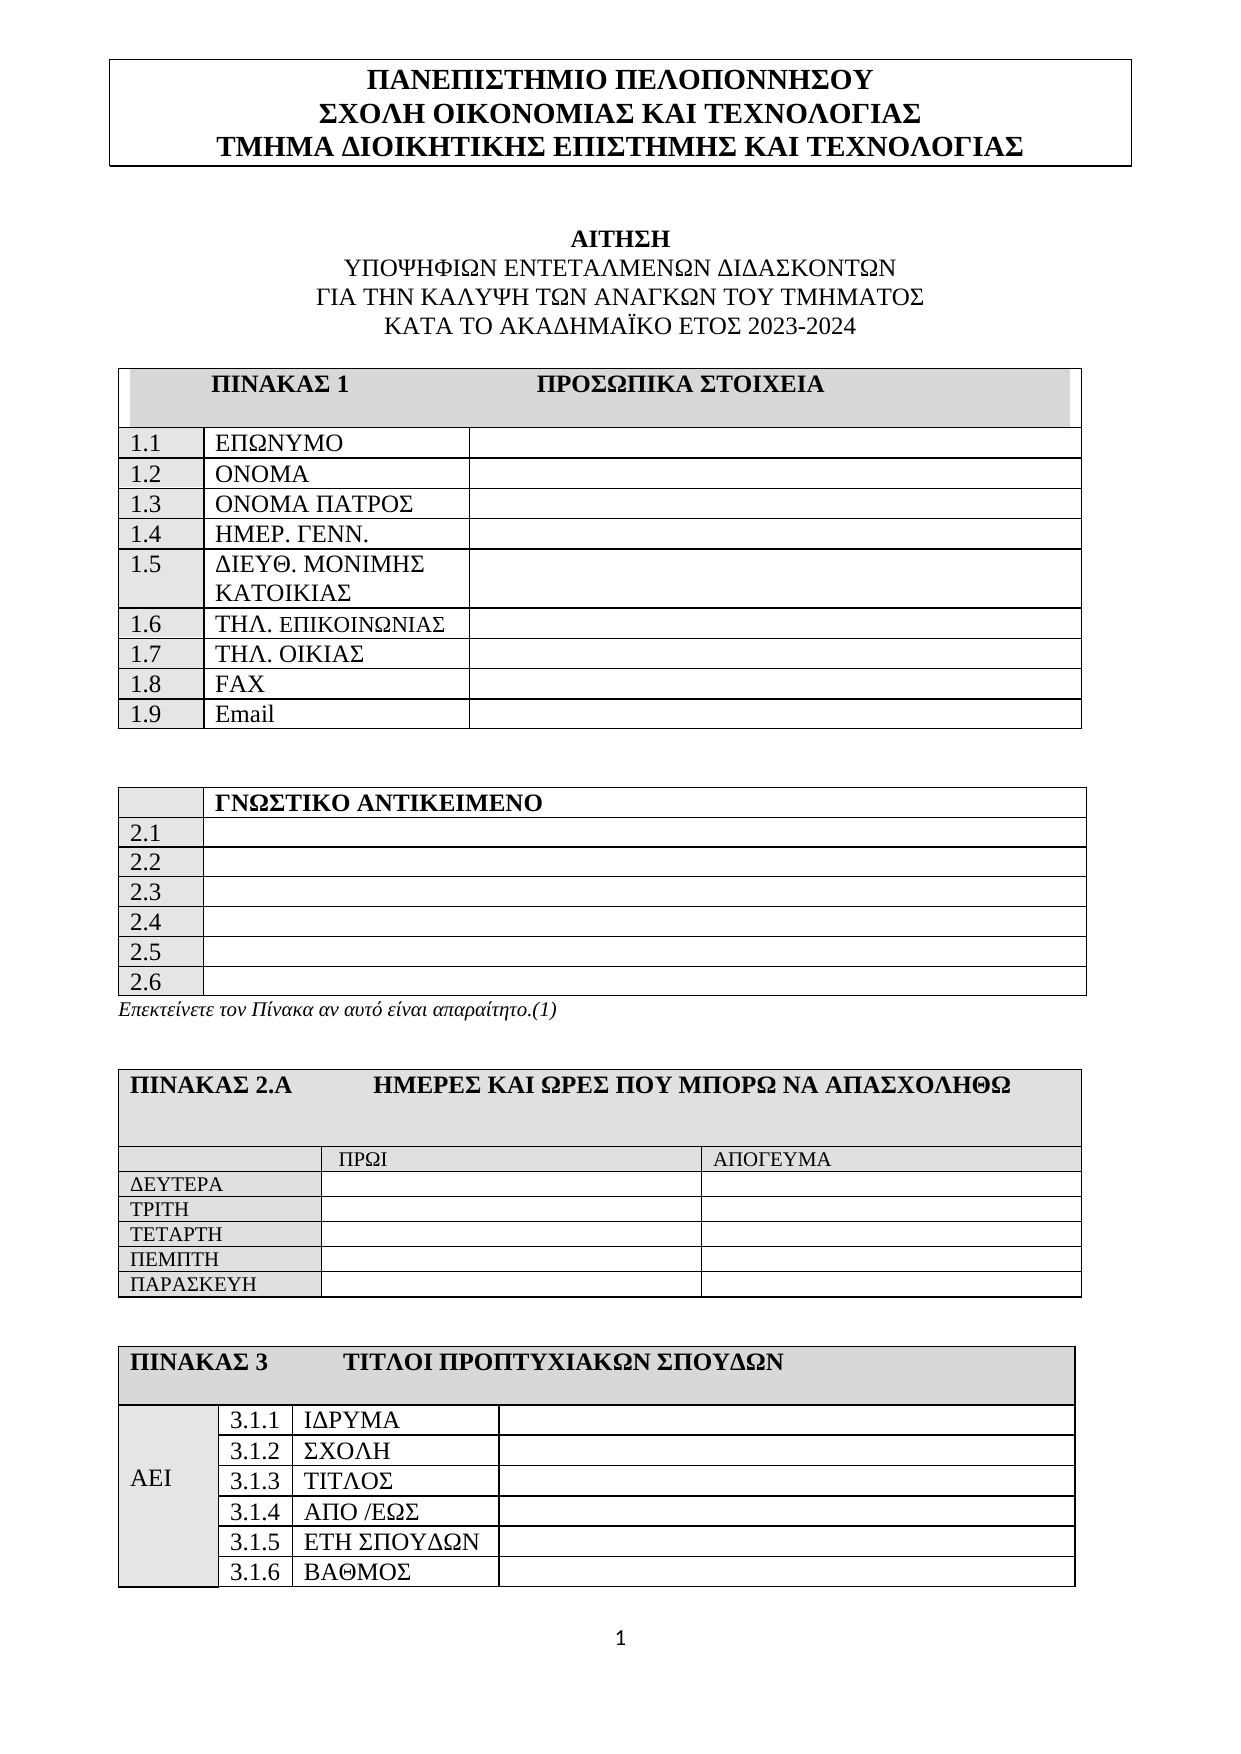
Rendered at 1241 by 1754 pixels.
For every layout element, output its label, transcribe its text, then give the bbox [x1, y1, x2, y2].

table_cell [470, 550, 1081, 607]
table_header ΓΝΩΣΤΙΚΟ ΑΝΤΙΚΕΙΜΕΝΟ [204, 788, 1086, 817]
table_cell [470, 428, 1081, 457]
table_cell 3.1.2 [219, 1436, 292, 1465]
table_cell [470, 489, 1081, 518]
table_cell [470, 519, 1081, 548]
table_cell ΤΕΤΑΡΤΗ [119, 1222, 321, 1246]
table_cell 2.1 [119, 818, 203, 846]
text ΑΙΤΗΣΗ [118, 224, 1122, 253]
table_cell 1.5 [119, 550, 203, 607]
table_cell [322, 1172, 701, 1196]
text ΠΑΝΕΠΙΣΤΗΜΙΟ ΠΕΛΟΠΟΝΝΗΣΟΥ [110, 60, 1131, 96]
table_cell 2.5 [119, 937, 203, 966]
table_cell ΟΝΟΜΑ [205, 459, 469, 487]
table_cell 2.2 [119, 848, 203, 876]
table_cell ΑΠΟΓΕΥΜΑ [702, 1147, 1081, 1171]
table_cell 3.1.4 [219, 1497, 292, 1525]
table_cell ΙΔΡΥΜΑ [293, 1406, 498, 1434]
table_cell 1.2 [119, 459, 203, 487]
table_header [119, 788, 203, 817]
table_cell 1.4 [119, 519, 203, 548]
table_cell [470, 459, 1081, 487]
table_cell ΑΕΙ [119, 1406, 218, 1586]
table_cell 2.6 [119, 967, 203, 995]
table_cell ΕΠΩΝΥΜΟ [205, 428, 469, 457]
table_cell [470, 700, 1081, 728]
table_cell [500, 1527, 1074, 1556]
table_cell 1.7 [119, 639, 203, 668]
table_cell [204, 818, 1086, 846]
table_cell ΠΡΩΙ [322, 1147, 701, 1171]
table_cell [322, 1197, 701, 1221]
text ΚΑΤΑ ΤΟ ΑΚΑΔΗΜΑΪΚΟ ΕΤΟΣ 2023-2024 [118, 311, 1122, 339]
table_cell [322, 1247, 701, 1271]
table_cell [204, 907, 1086, 936]
table_cell [500, 1436, 1074, 1465]
table_cell [702, 1247, 1081, 1271]
table_cell ΠΕΜΠΤΗ [119, 1247, 321, 1271]
text ΓΙΑ ΤΗΝ ΚΑΛΥΨΗ ΤΩΝ ΑΝΑΓΚΩΝ ΤΟΥ ΤΜΗΜΑΤΟΣ [118, 282, 1122, 311]
text ΣΧΟΛΗ ΟΙΚΟΝΟΜΙΑΣ ΚΑΙ ΤΕΧΝΟΛΟΓΙΑΣ [118, 96, 1122, 126]
table_cell [702, 1172, 1081, 1196]
table_cell ΔΕΥΤΕΡΑ [119, 1172, 321, 1196]
table_cell [204, 937, 1086, 966]
table_cell ΟΝΟΜΑ ΠΑΤΡΟΣ [205, 489, 469, 518]
table_cell 2.3 [119, 877, 203, 906]
table_cell [470, 609, 1081, 637]
table_cell [500, 1466, 1074, 1495]
table_cell 3.1.1 [219, 1406, 292, 1434]
table_cell [500, 1497, 1074, 1525]
table_cell [702, 1272, 1081, 1296]
table_cell ΤΙΤΛΟΣ [293, 1466, 498, 1495]
table_cell 1.6 [119, 609, 203, 637]
table_cell ΑΠΟ /ΕΩΣ [293, 1497, 498, 1525]
table_header ΠΙΝΑΚΑΣ 3 ΤΙΤΛΟΙ ΠΡΟΠΤΥΧΙΑΚΩΝ ΣΠΟΥΔΩΝ [119, 1347, 1074, 1404]
table_cell ΤΗΛ. ΕΠΙΚΟΙΝΩΝΙΑΣ [205, 609, 469, 637]
table_cell [500, 1406, 1074, 1434]
table_cell [470, 669, 1081, 698]
text ΤΜΗΜΑ ΔΙΟΙΚΗΤΙΚΗΣ ΕΠΙΣΤΗΜΗΣ ΚΑΙ ΤΕΧΝΟΛΟΓΙΑΣ [110, 126, 1131, 165]
table_cell ΒΑΘΜΟΣ [293, 1557, 498, 1586]
table_cell [204, 848, 1086, 876]
table_cell [204, 967, 1086, 995]
table_cell 3.1.3 [219, 1466, 292, 1495]
table_cell ΤΗΛ. ΟΙΚΙΑΣ [205, 639, 469, 668]
table_cell Email [205, 700, 469, 728]
table_header ΠΙΝΑΚΑΣ 2.Α ΗΜΕΡΕΣ ΚΑΙ ΩΡΕΣ ΠΟΥ ΜΠΟΡΩ ΝΑ ΑΠΑΣΧΟΛΗΘΩ [119, 1070, 1081, 1146]
table_cell 1.3 [119, 489, 203, 518]
table_cell FAX [205, 669, 469, 698]
table_cell ΗΜΕΡ. ΓΕΝΝ. [205, 519, 469, 548]
table_cell 3.1.6 [219, 1557, 292, 1586]
table_cell [204, 877, 1086, 906]
table_cell [702, 1197, 1081, 1221]
table_cell ΔΙΕΥΘ. ΜΟΝΙΜΗΣ ΚΑΤΟΙΚΙΑΣ [205, 550, 469, 607]
table_cell 1.8 [119, 669, 203, 698]
table_cell ΠΑΡΑΣΚΕΥΗ [119, 1272, 321, 1296]
table_cell [119, 1147, 321, 1171]
text ΥΠΟΨΗΦΙΩΝ ΕΝΤΕΤΑΛΜΕΝΩΝ ΔΙΔΑΣΚΟΝΤΩΝ [118, 253, 1122, 282]
table_cell 2.4 [119, 907, 203, 936]
table_cell [322, 1272, 701, 1296]
table_cell [702, 1222, 1081, 1246]
table_cell [500, 1557, 1074, 1586]
text Επεκτείνετε τον Πίνακα αν αυτό είναι απαραίτητο.(1) [118, 996, 1122, 1021]
table_cell ΤΡΙΤΗ [119, 1197, 321, 1221]
table_cell [470, 639, 1081, 668]
table_cell 1.1 [119, 428, 203, 457]
table_cell 3.1.5 [219, 1527, 292, 1556]
table_cell [322, 1222, 701, 1246]
table_cell ΣΧΟΛΗ [293, 1436, 498, 1465]
table_cell 1.9 [119, 700, 203, 728]
table_cell ΕΤΗ ΣΠΟΥΔΩΝ [293, 1527, 498, 1556]
